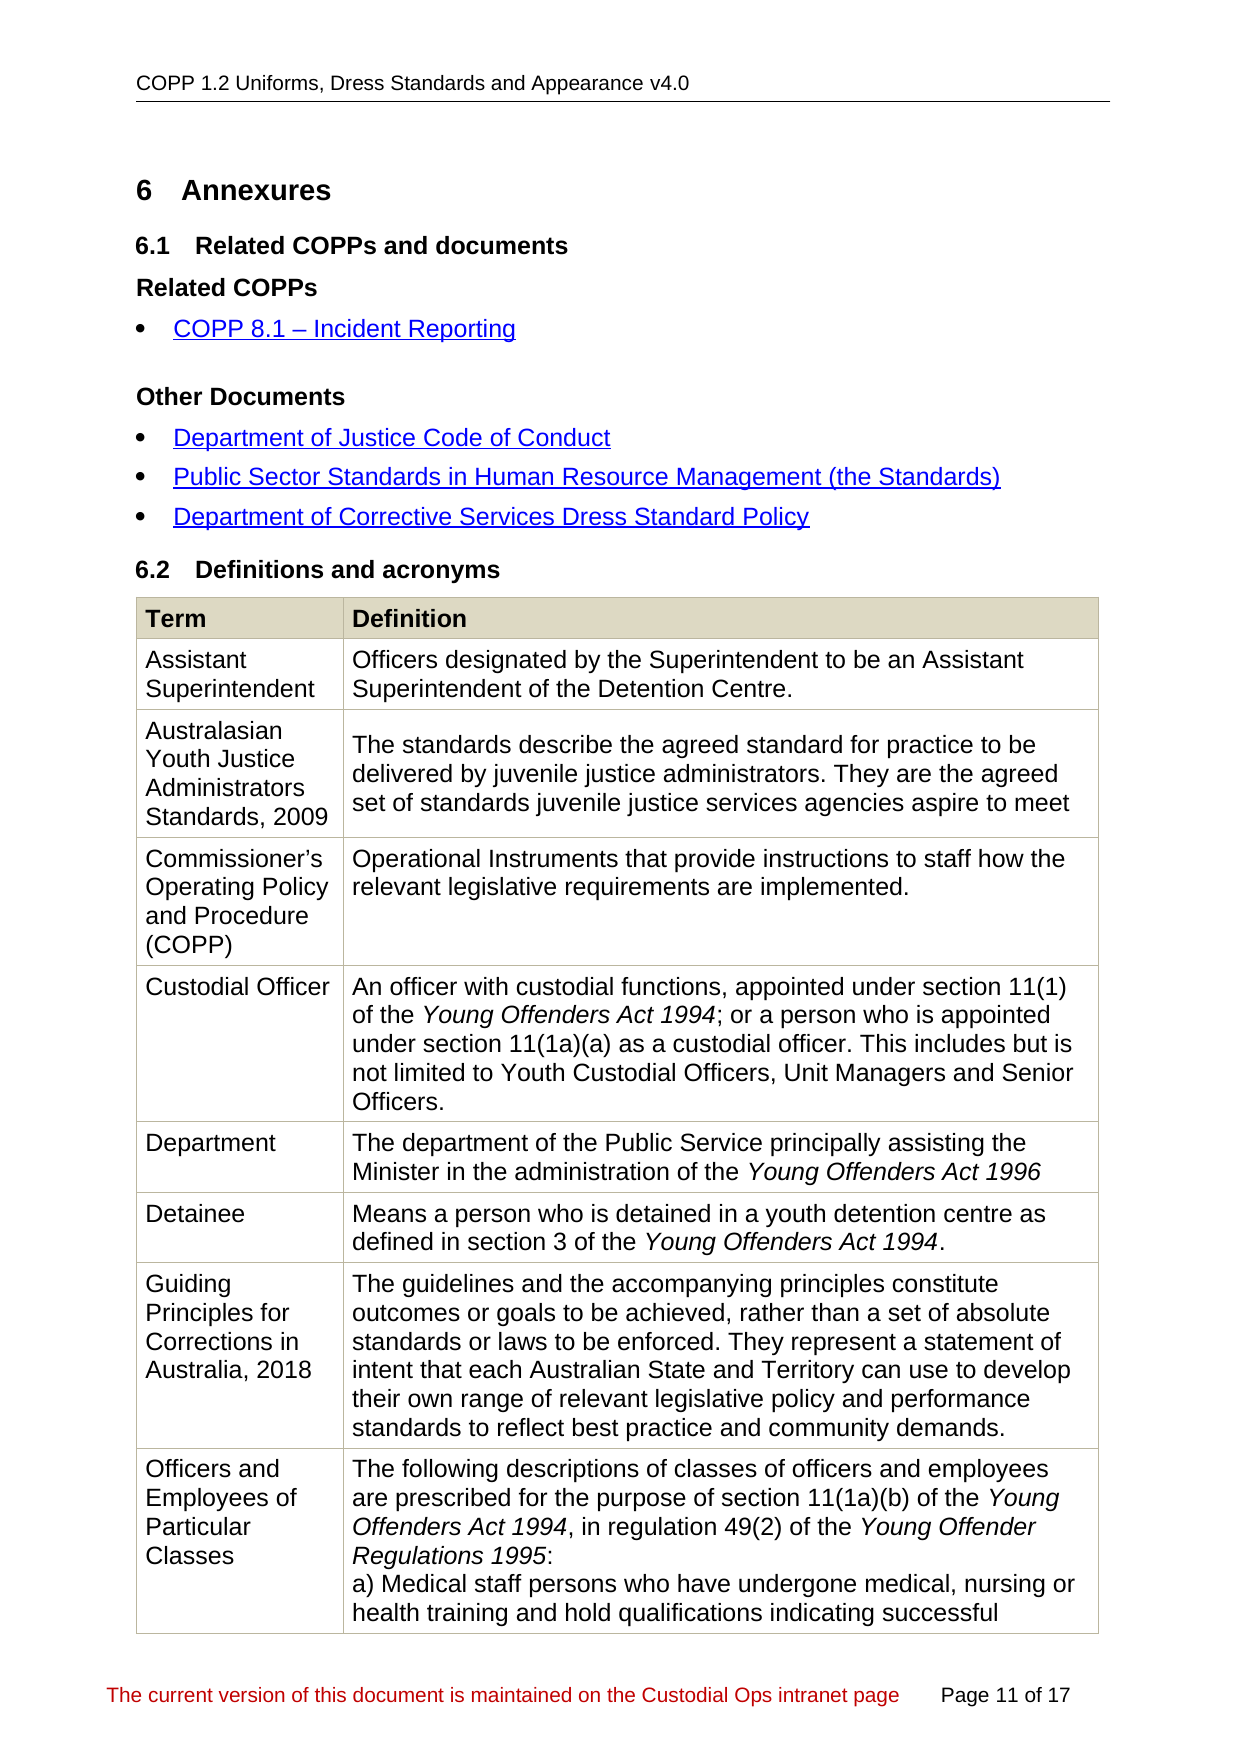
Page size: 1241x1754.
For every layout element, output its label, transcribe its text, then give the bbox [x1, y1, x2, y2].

list COPP 8.1 – Incident Reporting [136, 314, 1110, 343]
table_cell Commissioner’s Operating Policy and Procedure (COPP) [137, 838, 343, 964]
subtitle Annexures [136, 173, 1110, 206]
table_cell An officer with custodial functions, appointed under section 11(1) of the Young Offenders Act 1994; or a person who is appointed under section 11(1a)(a) as a custodial officer. This includes but is not limited to Youth Custodial Officers, Unit Managers and Senior Officers. [344, 966, 1098, 1121]
table_cell The standards describe the agreed standard for practice to be delivered by juvenile justice administrators. They are the agreed set of standards juvenile justice services agencies aspire to meet [344, 710, 1098, 837]
table_cell Assistant Superintendent [137, 639, 343, 709]
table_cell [344, 1449, 1098, 1633]
table_cell Means a person who is detained in a youth detention centre as defined in section 3 of the Young Offenders Act 1994. [344, 1193, 1098, 1262]
table_cell Officers designated by the Superintendent to be an Assistant Superintendent of the Detention Centre. [344, 639, 1098, 709]
table_header Definition [344, 598, 1098, 638]
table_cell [137, 1449, 343, 1633]
text Other Documents [136, 382, 1110, 411]
subtitle Definitions and acronyms [135, 555, 1110, 584]
table_cell Custodial Officer [137, 966, 343, 1121]
table_cell Australasian Youth Justice Administrators Standards, 2009 [137, 710, 343, 837]
table_cell The guidelines and the accompanying principles constitute outcomes or goals to be achieved, rather than a set of absolute standards or laws to be enforced. They represent a statement of intent that each Australian State and Territory can use to develop their own range of relevant legislative policy and performance standards to reflect best practice and community demands. [344, 1263, 1098, 1447]
table_cell Operational Instruments that provide instructions to staff how the relevant legislative requirements are implemented. [344, 838, 1098, 964]
table_cell Department [137, 1122, 343, 1192]
table_header Term [137, 598, 343, 638]
text Related COPPs [136, 272, 1110, 301]
list Department of Justice Code of Conduct [136, 423, 1110, 452]
list Department of Corrective Services Dress Standard Policy [136, 502, 1110, 530]
table_cell Detainee [137, 1193, 343, 1262]
table_cell The department of the Public Service principally assisting the Minister in the administration of the Young Offenders Act 1996 [344, 1122, 1098, 1192]
list Public Sector Standards in Human Resource Management (the Standards) [136, 462, 1110, 491]
table_cell Guiding Principles for Corrections in Australia, 2018 [137, 1263, 343, 1447]
subtitle Related COPPs and documents [135, 231, 1110, 260]
